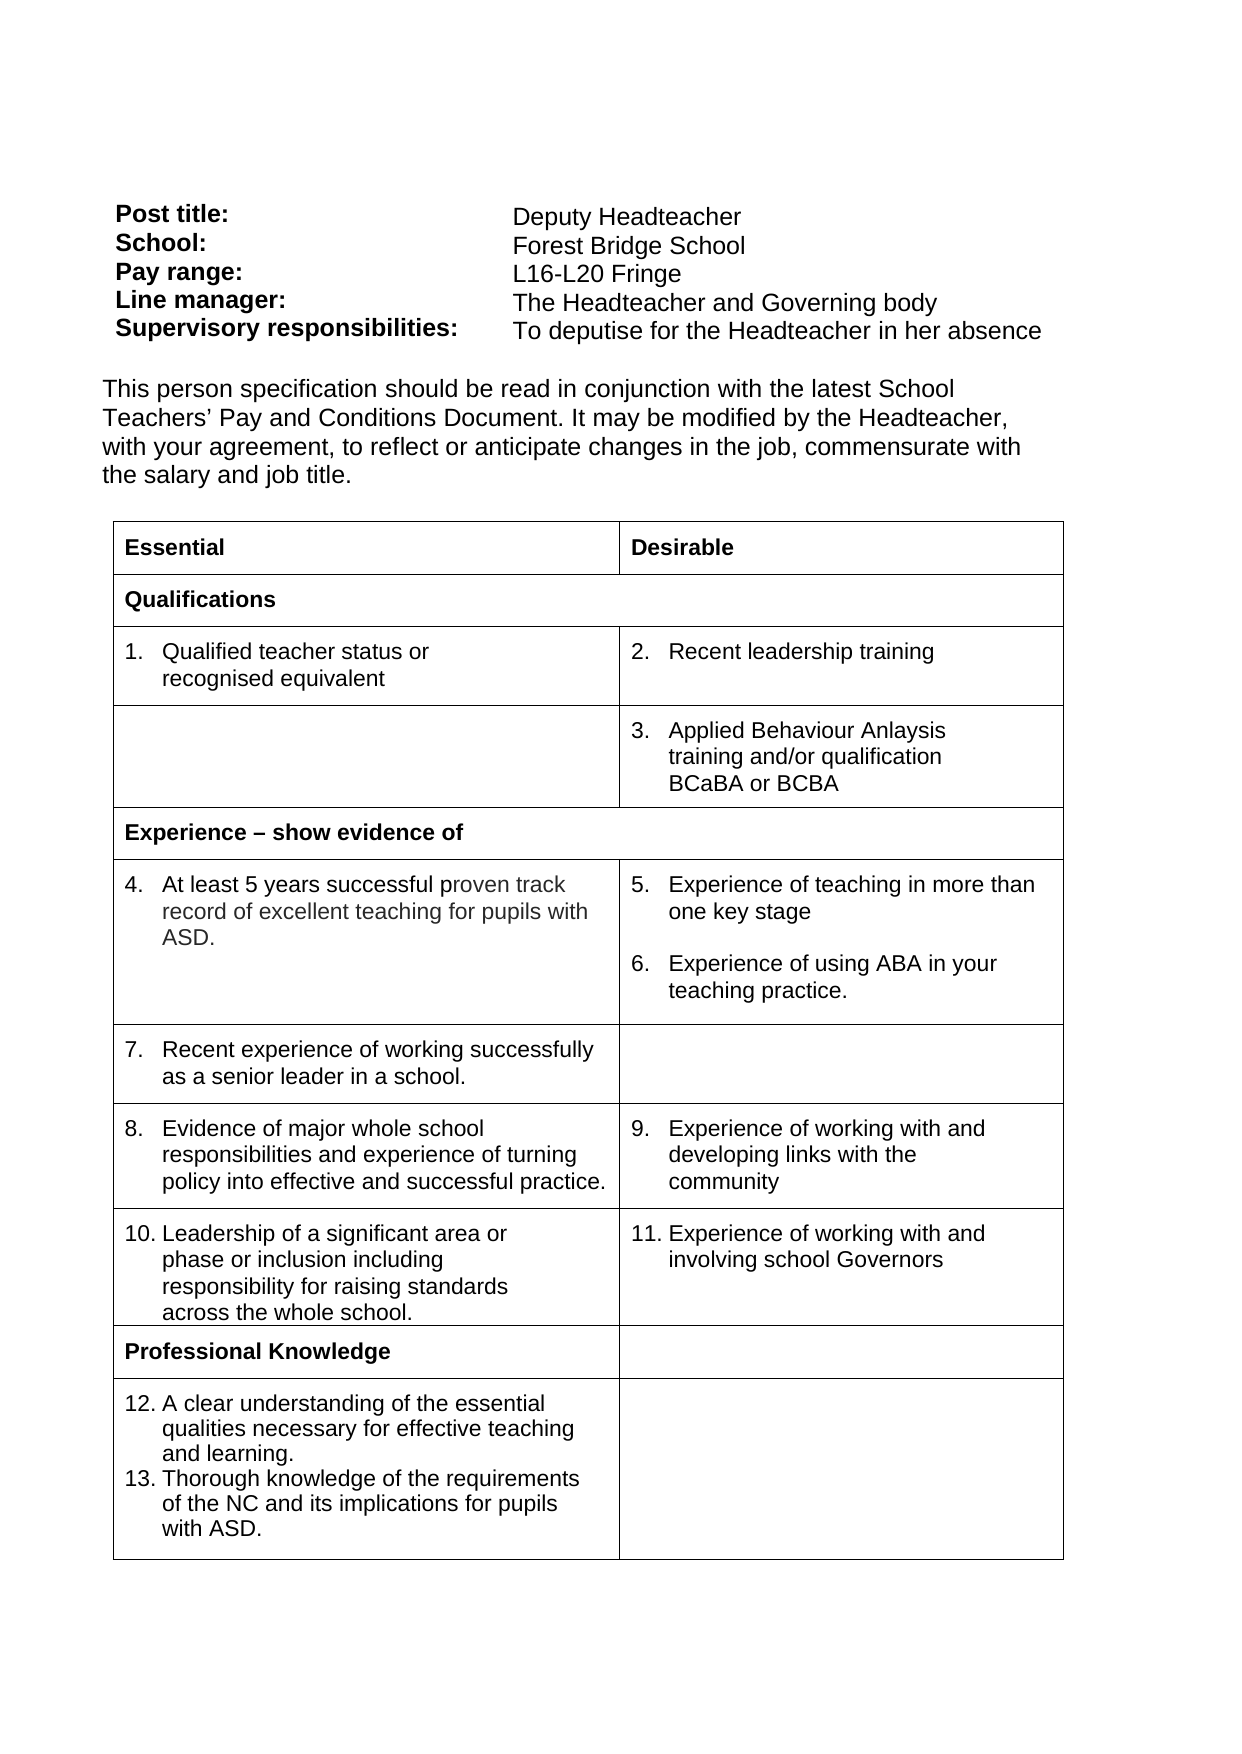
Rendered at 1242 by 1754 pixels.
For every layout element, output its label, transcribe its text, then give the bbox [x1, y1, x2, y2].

table_cell Experience of working with and developing links with the community [620, 1104, 1063, 1208]
table_cell [620, 1379, 1063, 1559]
table_cell Leadership of a significant area or phase or inclusion including responsibility for raising standards across the whole school. [114, 1209, 619, 1325]
table_cell Qualifications [114, 575, 1063, 626]
text L16-L20 Fringe [512, 259, 1077, 288]
table_cell Recent experience of working successfully as a senior leader in a school. [114, 1025, 619, 1103]
text Deputy Headteacher [512, 202, 1077, 231]
table_header Desirable [620, 522, 1063, 573]
text This person specification should be read in conjunction with the latest School Teachers’ Pay and Conditions Document. It may be modified by the Headteacher, with your agreement, to reflect or anticipate changes in the job, commensurate with the salary and job title. [102, 374, 1047, 489]
table_cell [620, 1025, 1063, 1103]
table_cell Recent leadership training [620, 627, 1063, 704]
table_cell Qualified teacher status or recognised equivalent [114, 627, 619, 704]
table_cell Professional Knowledge [114, 1326, 619, 1378]
table_cell [114, 706, 619, 807]
text Post title: School: Pay range: [115, 199, 247, 285]
text To deputise for the Headteacher in her absence [512, 317, 1077, 344]
table_cell At least 5 years successful proven track record of excellent teaching for pupils with ASD. [114, 860, 619, 1024]
table_header Essential [114, 522, 619, 573]
table_cell [620, 1326, 1063, 1378]
table_cell Evidence of major whole school responsibilities and experience of turning policy into effective and successful practice. [114, 1104, 619, 1208]
table_cell Applied Behaviour Anlaysis training and/or qualification BCaBA or BCBA [620, 706, 1063, 807]
text Line manager: [115, 285, 459, 314]
text The Headteacher and Governing body [512, 288, 1077, 317]
table_cell Experience – show evidence of [114, 808, 1063, 859]
table_cell Experience of teaching in more than one key stage Experience of using ABA in your teaching practice. [620, 860, 1063, 1024]
text Supervisory responsibilities: [115, 314, 464, 341]
text Forest Bridge School [512, 231, 1077, 259]
table_cell Experience of working with and involving school Governors [620, 1209, 1063, 1325]
table_cell A clear understanding of the essential qualities necessary for effective teaching and learning. Thorough knowledge of the requirements of the NC and its implications for pupils with ASD. [114, 1379, 619, 1559]
